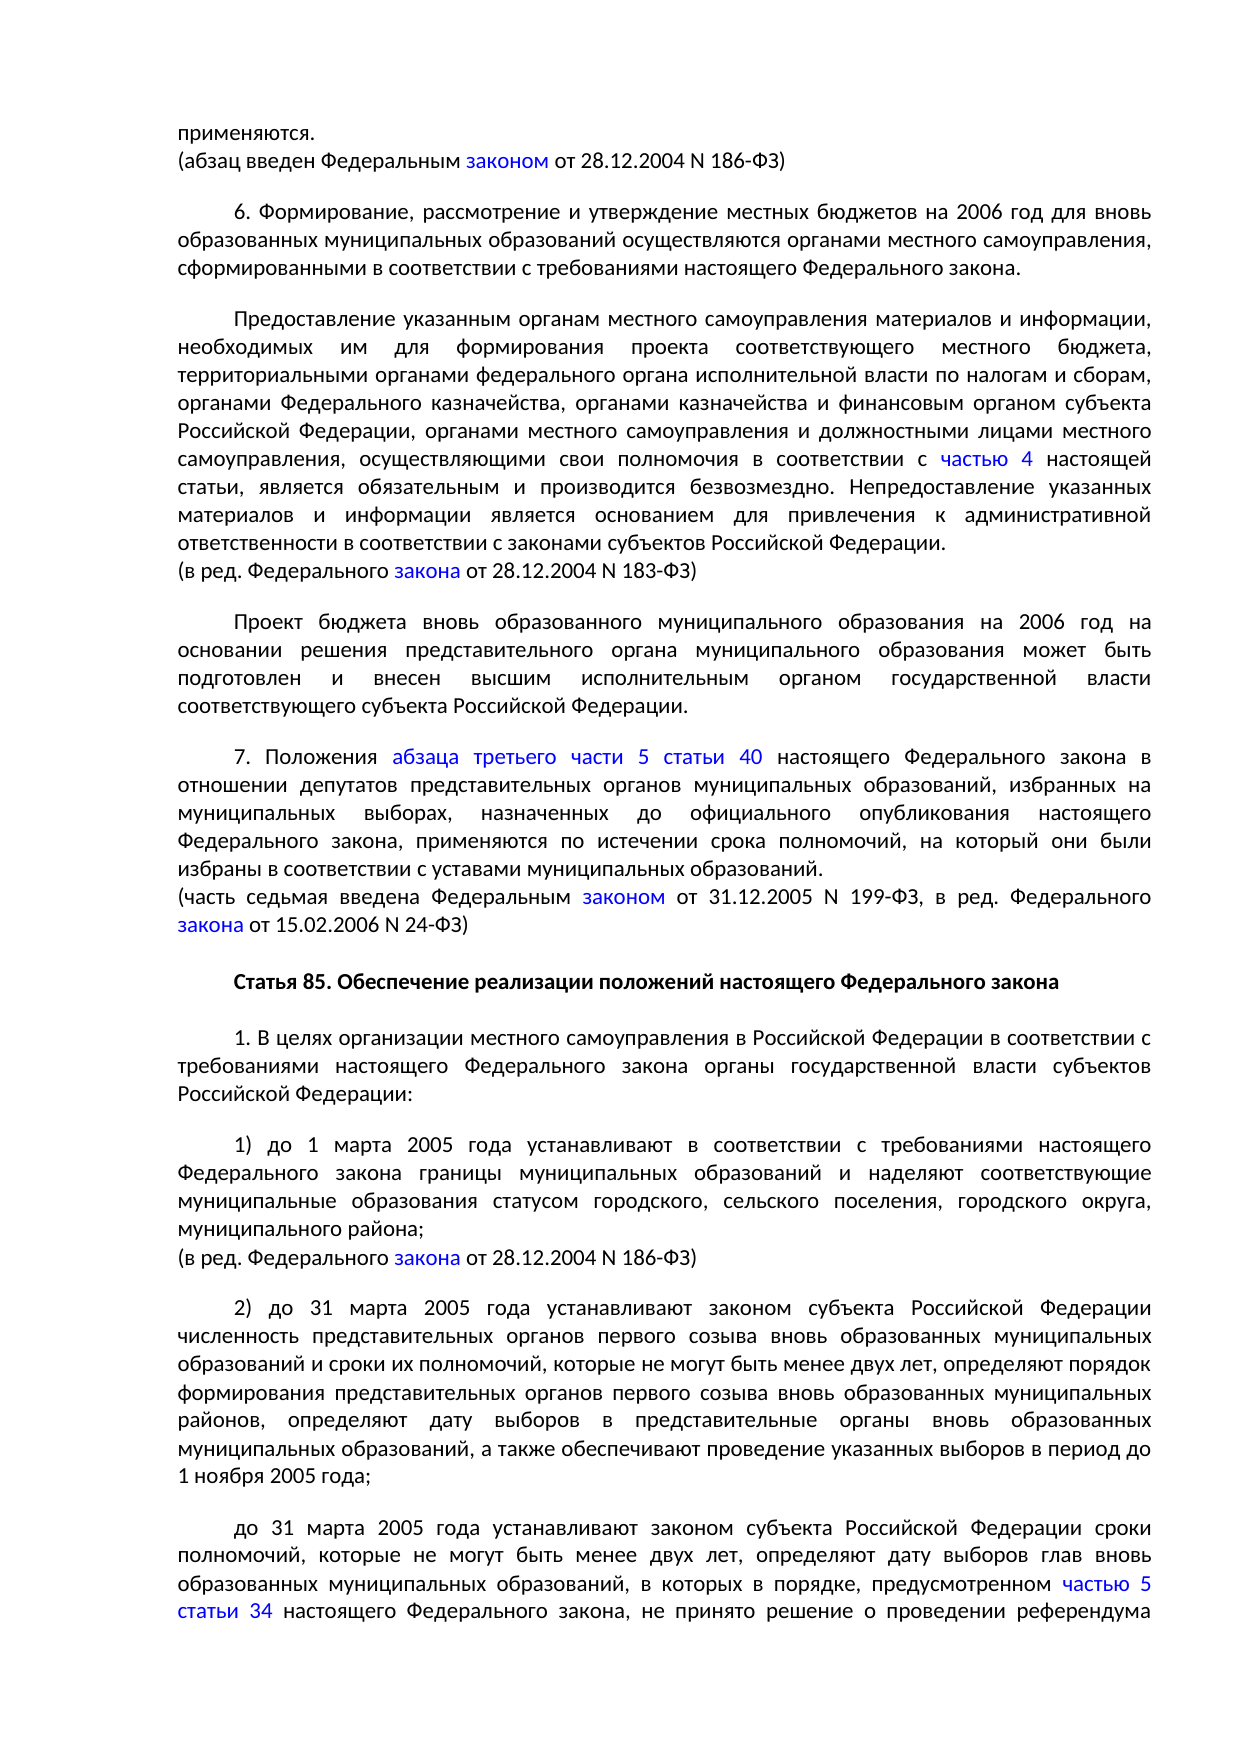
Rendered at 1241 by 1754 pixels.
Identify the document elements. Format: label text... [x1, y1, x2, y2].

title Статья 85. Обеспечение реализации положений настоящего Федерального закона [177, 967, 1152, 996]
text 1) до 1 марта 2005 года устанавливают в соответствии с требованиями настоящего Федерального закона границы муниципальных образований и наделяют соответствующие муниципальные образования статусом городского, сельского поселения, городского округа, муниципального района; [177, 1131, 1152, 1243]
text (абзац введен Федеральным законом от 28.12.2004 N 186-ФЗ) [177, 146, 1152, 174]
text (часть седьмая введена Федеральным законом от 31.12.2005 N 199-ФЗ, в ред. Федерального закона от 15.02.2006 N 24-ФЗ) [177, 882, 1152, 938]
text (в ред. Федерального закона от 28.12.2004 N 186-ФЗ) [177, 1243, 1152, 1271]
text Предоставление указанным органам местного самоуправления материалов и информации, необходимых им для формирования проекта соответствующего местного бюджета, территориальными органами федерального органа исполнительной власти по налогам и сборам, органами Федерального казначейства, органами казначейства и финансовым органом субъекта Российской Федерации, органами местного самоуправления и должностными лицами местного самоуправления, осуществляющими свои полномочия в соответствии с частью 4 настоящей статьи, является обязательным и производится безвозмездно. Непредоставление указанных материалов и информации является основанием для привлечения к административной ответственности в соответствии с законами субъектов Российской Федерации. [177, 304, 1152, 556]
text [177, 1513, 1152, 1625]
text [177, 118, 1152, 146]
text 7. Положения абзаца третьего части 5 статьи 40 настоящего Федерального закона в отношении депутатов представительных органов муниципальных образований, избранных на муниципальных выборах, назначенных до официального опубликования настоящего Федерального закона, применяются по истечении срока полномочий, на который они были избраны в соответствии с уставами муниципальных образований. [177, 742, 1152, 882]
text 2) до 31 марта 2005 года устанавливают законом субъекта Российской Федерации численность представительных органов первого созыва вновь образованных муниципальных образований и сроки их полномочий, которые не могут быть менее двух лет, определяют порядок формирования представительных органов первого созыва вновь образованных муниципальных районов, определяют дату выборов в представительные органы вновь образованных муниципальных образований, а также обеспечивают проведение указанных выборов в период до 1 ноября 2005 года; [177, 1293, 1152, 1490]
text Проект бюджета вновь образованного муниципального образования на 2006 год на основании решения представительного органа муниципального образования может быть подготовлен и внесен высшим исполнительным органом государственной власти соответствующего субъекта Российской Федерации. [177, 607, 1152, 719]
text (в ред. Федерального закона от 28.12.2004 N 183-ФЗ) [177, 556, 1152, 584]
text 1. В целях организации местного самоуправления в Российской Федерации в соответствии с требованиями настоящего Федерального закона органы государственной власти субъектов Российской Федерации: [177, 1023, 1152, 1108]
text 6. Формирование, рассмотрение и утверждение местных бюджетов на 2006 год для вновь образованных муниципальных образований осуществляются органами местного самоуправления, сформированными в соответствии с требованиями настоящего Федерального закона. [177, 197, 1152, 281]
